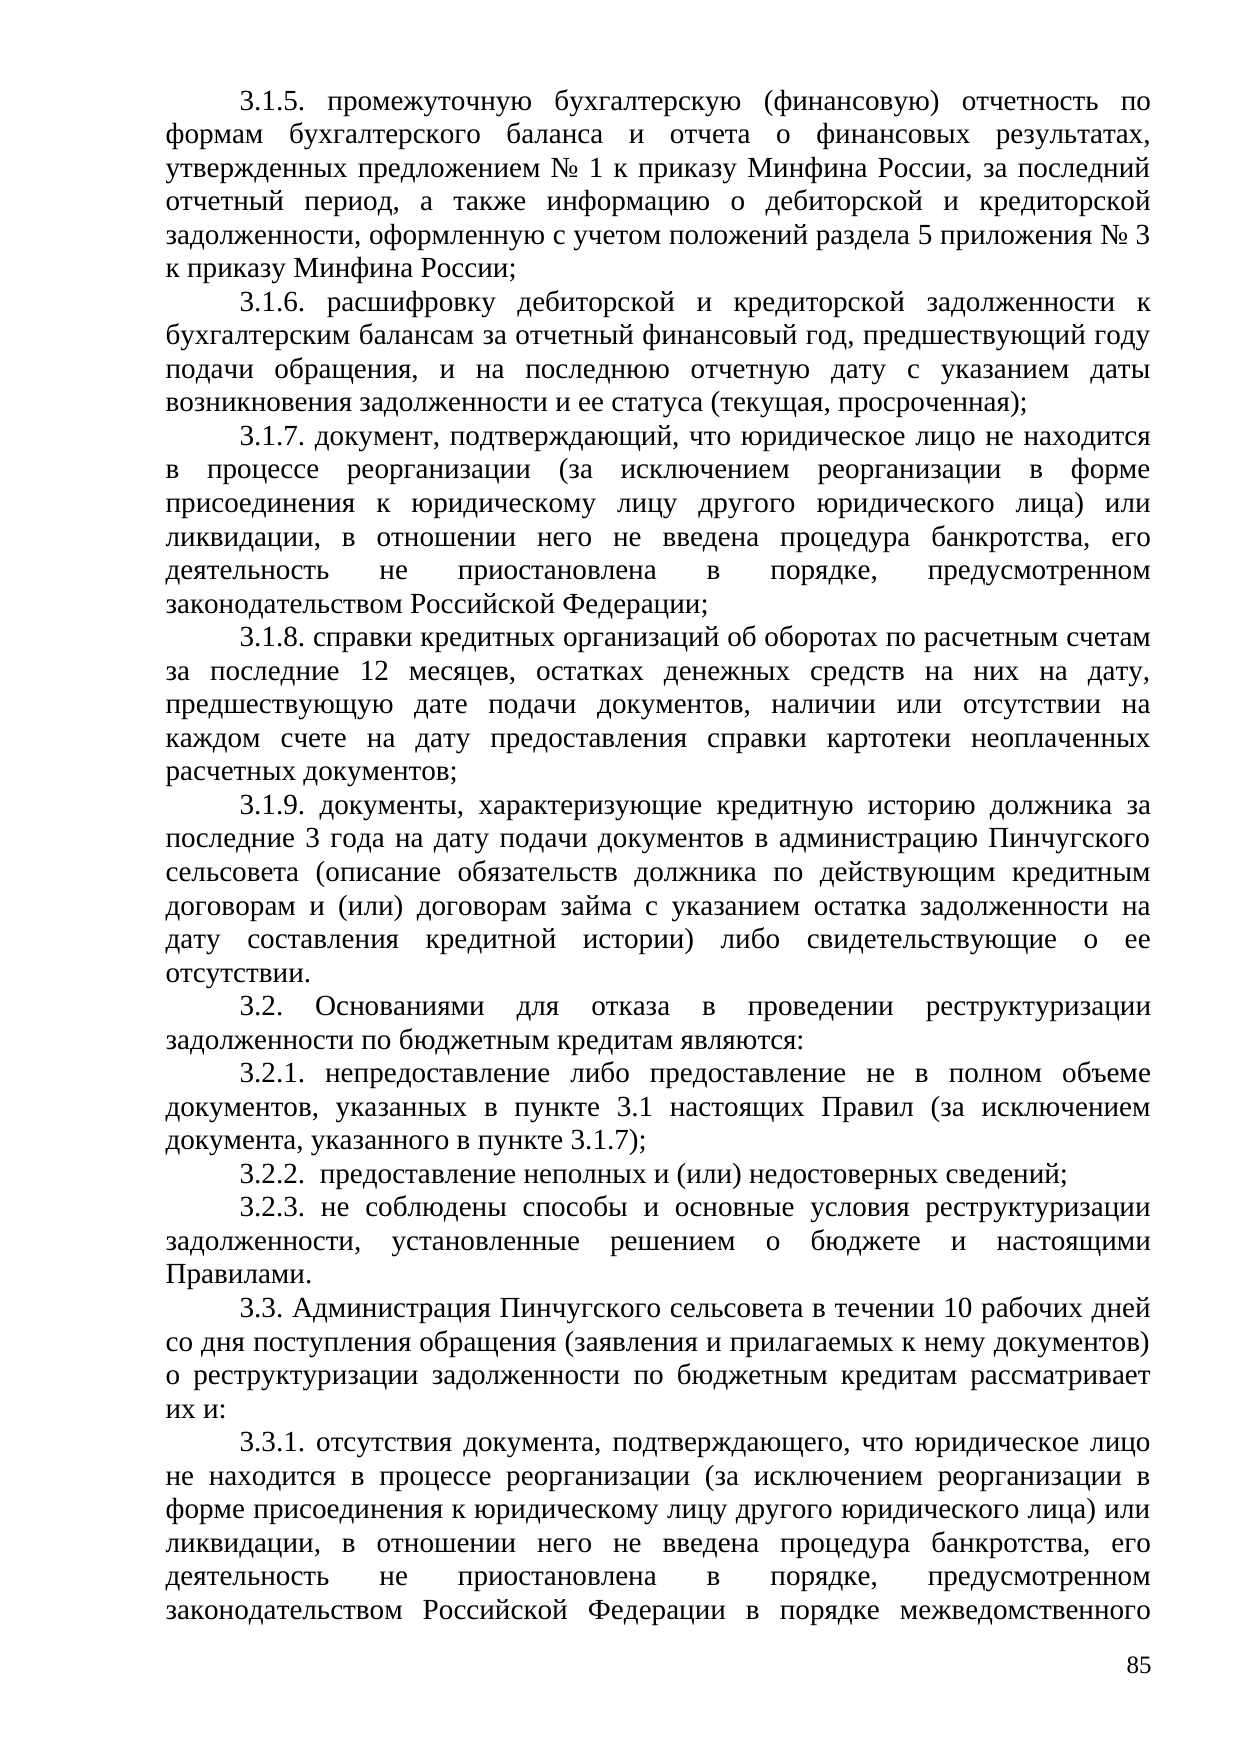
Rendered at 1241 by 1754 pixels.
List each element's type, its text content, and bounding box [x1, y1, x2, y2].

text 3.3. Администрация Пинчугского сельсовета в течении 10 рабочих дней со дня поступления обращения (заявления и прилагаемых к нему документов) о реструктуризации задолженности по бюджетным кредитам рассматривает их и: [165, 1290, 1152, 1424]
text 3.1.9. документы, характеризующие кредитную историю должника за последние 3 года на дату подачи документов в администрацию Пинчугского сельсовета (описание обязательств должника по действующим кредитным договорам и (или) договорам займа с указанием остатка задолженности на дату составления кредитной истории) либо свидетельствующие о ее отсутствии. [165, 787, 1152, 988]
text 3.2.2. предоставление неполных и (или) недостоверных сведений; [165, 1156, 1152, 1189]
text 3.2.1. непредоставление либо предоставление не в полном объеме документов, указанных в пункте 3.1 настоящих Правил (за исключением документа, указанного в пункте 3.1.7); [165, 1055, 1152, 1156]
text 3.1.7. документ, подтверждающий, что юридическое лицо не находится в процессе реорганизации (за исключением реорганизации в форме присоединения к юридическому лицу другого юридического лица) или ликвидации, в отношении него не введена процедура банкротства, его деятельность не приостановлена в порядке, предусмотренном законодательством Российской Федерации; [165, 418, 1152, 619]
text 3.1.6. расшифровку дебиторской и кредиторской задолженности к бухгалтерским балансам за отчетный финансовый год, предшествующий году подачи обращения, и на последнюю отчетную дату с указанием даты возникновения задолженности и ее статуса (текущая, просроченная); [165, 284, 1152, 418]
text 3.1.8. справки кредитных организаций об оборотах по расчетным счетам за последние 12 месяцев, остатках денежных средств на них на дату, предшествующую дате подачи документов, наличии или отсутствии на каждом счете на дату предоставления справки картотеки неоплаченных расчетных документов; [165, 619, 1152, 787]
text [165, 1424, 1152, 1626]
text 3.2. Основаниями для отказа в проведении реструктуризации задолженности по бюджетным кредитам являются: [165, 988, 1152, 1055]
text 3.1.5. промежуточную бухгалтерскую (финансовую) отчетность по формам бухгалтерского баланса и отчета о финансовых результатах, утвержденных предложением № 1 к приказу Минфина России, за последний отчетный период, а также информацию о дебиторской и кредиторской задолженности, оформленную с учетом положений раздела 5 приложения № 3 к приказу Минфина России; [165, 83, 1152, 284]
text 3.2.3. не соблюдены способы и основные условия реструктуризации задолженности, установленные решением о бюджете и настоящими Правилами. [165, 1189, 1152, 1290]
